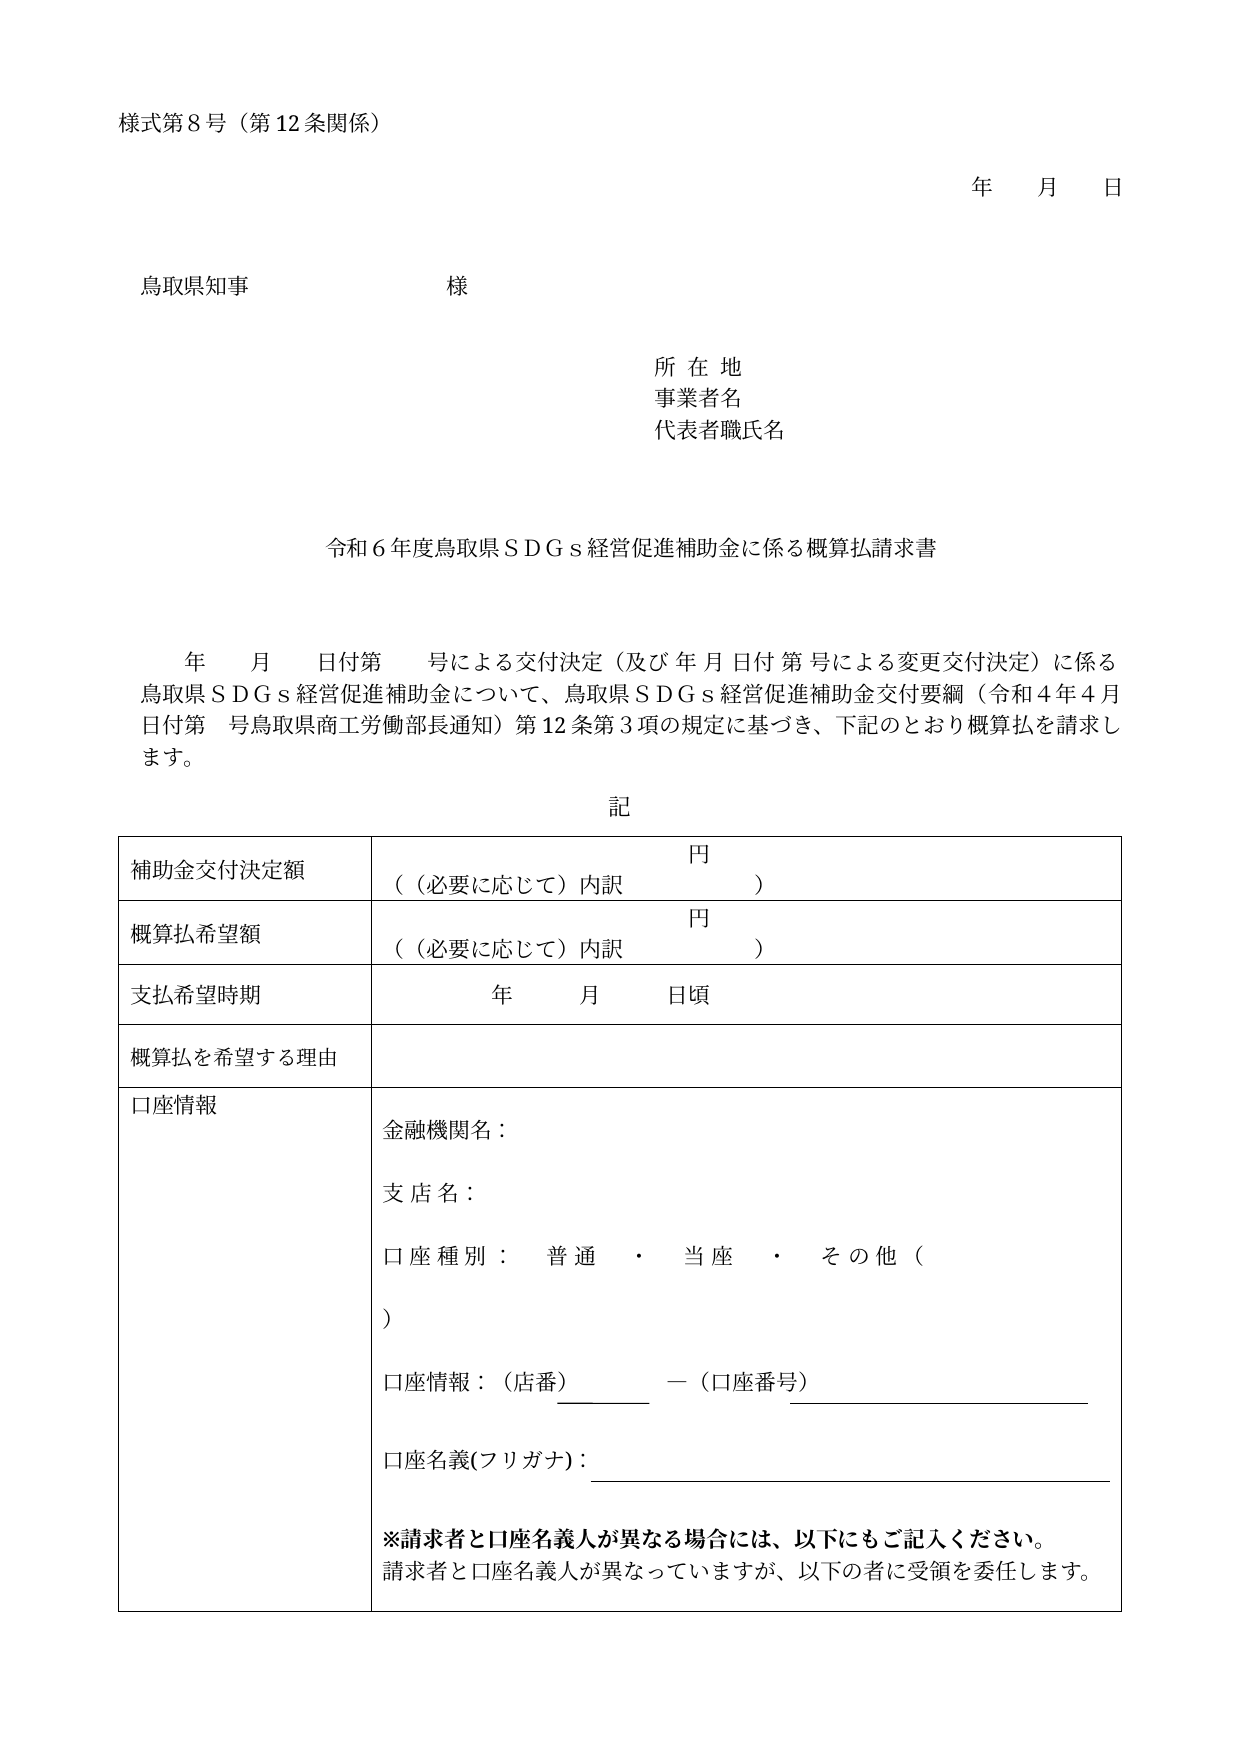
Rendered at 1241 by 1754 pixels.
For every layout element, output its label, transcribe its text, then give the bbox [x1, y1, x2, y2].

text 年 月 日付第 号による交付決定（及び 年 月 日付 第 号による変更交付決定）に係る鳥取県ＳＤＧｓ経営促進補助金について、鳥取県ＳＤＧｓ経営促進補助金交付要綱（令和４年４月 日付第 号鳥取県商工労働部長通知）第12条第３項の規定に基づき、下記のとおり概算払を請求します。 [140, 646, 1122, 771]
table_cell 概算払を希望する理由 [119, 1025, 371, 1087]
table_header 円 （（必要に応じて）内訳 ） [372, 837, 1121, 900]
table_cell 支払希望時期 [119, 965, 371, 1024]
subtitle 記 [118, 776, 1122, 836]
text 様式第８号（第12条関係） [118, 92, 1122, 152]
text 事業者名 [654, 381, 1122, 413]
text 所在地 [118, 350, 1122, 381]
text 年 月 日 [118, 156, 1124, 217]
text 代表者職氏名 [654, 413, 1122, 444]
table_cell 円 （（必要に応じて）内訳 ） [372, 901, 1121, 964]
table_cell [372, 1088, 1121, 1611]
table_cell 口座情報 [119, 1088, 371, 1611]
table_cell 年 月 日頃 [372, 965, 1121, 1024]
table_cell [372, 1025, 1121, 1087]
table_cell 概算払希望額 [119, 901, 371, 964]
text 鳥取県知事 様 [118, 255, 1122, 316]
table_header 補助金交付決定額 [119, 837, 371, 900]
text 令和６年度鳥取県ＳＤＧｓ経営促進補助金に係る概算払請求書 [118, 517, 1122, 578]
